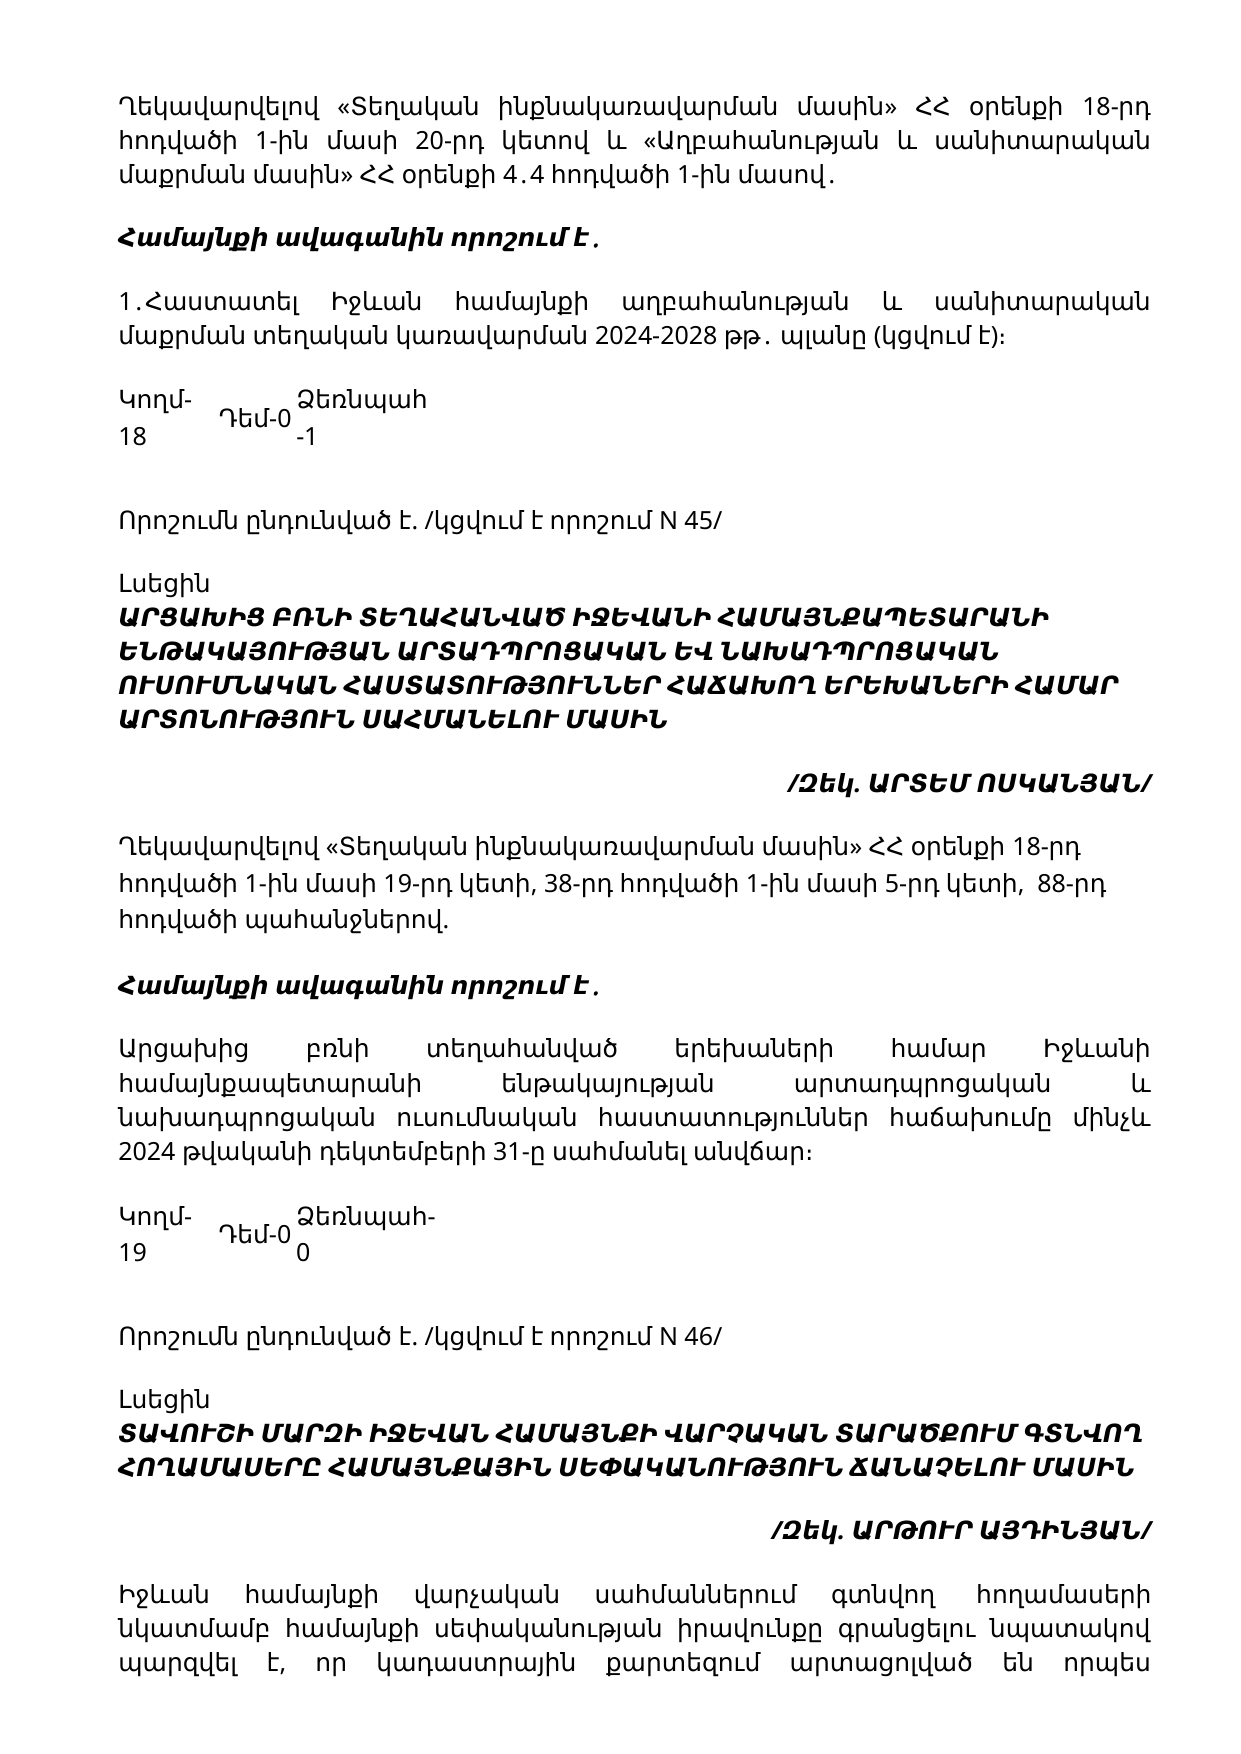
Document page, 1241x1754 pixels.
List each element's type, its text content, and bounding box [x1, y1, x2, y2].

text Համայնքի ավագանին որոշում է․ [118, 968, 1151, 1002]
table_header Կողմ-18 [117, 381, 217, 473]
table_header Կողմ-19 [117, 1197, 217, 1289]
table_header Դեմ-0 [217, 1197, 294, 1289]
text /Զեկ. ԱՐՏԵՄ ՈՍԿԱՆՅԱՆ/ [118, 765, 1151, 799]
table_header Դեմ-0 [217, 381, 294, 473]
text Համայնքի ավագանին որոշում է․ [118, 220, 1151, 254]
text Ղեկավարվելով «Տեղական ինքնակառավարման մասին» ՀՀ օրենքի 18-րդ հոդվածի 1-ին մասի 19-րդ կետի, 38-րդ հոդվածի 1-ին մասի 5-րդ կետի, 88-րդ հոդվածի պահանջներով. [118, 828, 1151, 936]
text Որոշումն ընդունված է. /կցվում է որոշում N 45/ [118, 502, 1151, 537]
text Լսեցին ՏԱՎՈՒՇԻ ՄԱՐԶԻ ԻՋԵՎԱՆ ՀԱՄԱՅՆՔԻ ՎԱՐՉԱԿԱՆ ՏԱՐԱԾՔՈՒՄ ԳՏՆՎՈՂ ՀՈՂԱՄԱՍԵՐԸ ՀԱՄԱՅՆՔԱՅԻՆ ՍԵՓԱԿԱՆՈՒԹՅՈՒՆ ՃԱՆԱՉԵԼՈՒ ՄԱՍԻՆ [118, 1382, 1151, 1484]
text Արցախից բռնի տեղահանված երեխաների համար Իջևանի համայնքապետարանի ենթակայության արտադպրոցական և նախադպրոցական ուսումնական հաստատություններ հաճախումը մինչև 2024 թվականի դեկտեմբերի 31-ը սահմանել անվճար։ [118, 1031, 1151, 1167]
table_header Ձեռնպահ-1 [294, 381, 434, 473]
text Լսեցին ԱՐՑԱԽԻՑ ԲՌՆԻ ՏԵՂԱՀԱՆՎԱԾ ԻՋԵՎԱՆԻ ՀԱՄԱՅՆՔԱՊԵՏԱՐԱՆԻ ԵՆԹԱԿԱՅՈՒԹՅԱՆ ԱՐՏԱԴՊՐՈՑԱԿԱՆ ԵՎ ՆԱԽԱԴՊՐՈՑԱԿԱՆ ՈՒՍՈՒՄՆԱԿԱՆ ՀԱՍՏԱՏՈՒԹՅՈՒՆՆԵՐ ՀԱՃԱԽՈՂ ԵՐԵԽԱՆԵՐԻ ՀԱՄԱՐ ԱՐՏՈՆՈՒԹՅՈՒՆ ՍԱՀՄԱՆԵԼՈՒ ՄԱՍԻՆ [118, 566, 1151, 736]
text 1․Հաստատել Իջևան համայնքի աղբահանության և սանիտարական մաքրման տեղական կառավարման 2024-2028 թթ․ պլանը (կցվում է)։ [118, 283, 1151, 351]
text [118, 1576, 1151, 1678]
text Որոշումն ընդունված է. /կցվում է որոշում N 46/ [118, 1318, 1151, 1352]
text /Զեկ. ԱՐԹՈՒՐ ԱՅԴԻՆՅԱՆ/ [118, 1513, 1151, 1547]
table_header Ձեռնպահ-0 [294, 1197, 439, 1289]
text Ղեկավարվելով «Տեղական ինքնակառավարման մասին» ՀՀ օրենքի 18-րդ հոդվածի 1-ին մասի 20-րդ կետով և «Աղբահանության և սանիտարական մաքրման մասին» ՀՀ օրենքի 4․4 հոդվածի 1-ին մասով․ [118, 89, 1151, 191]
